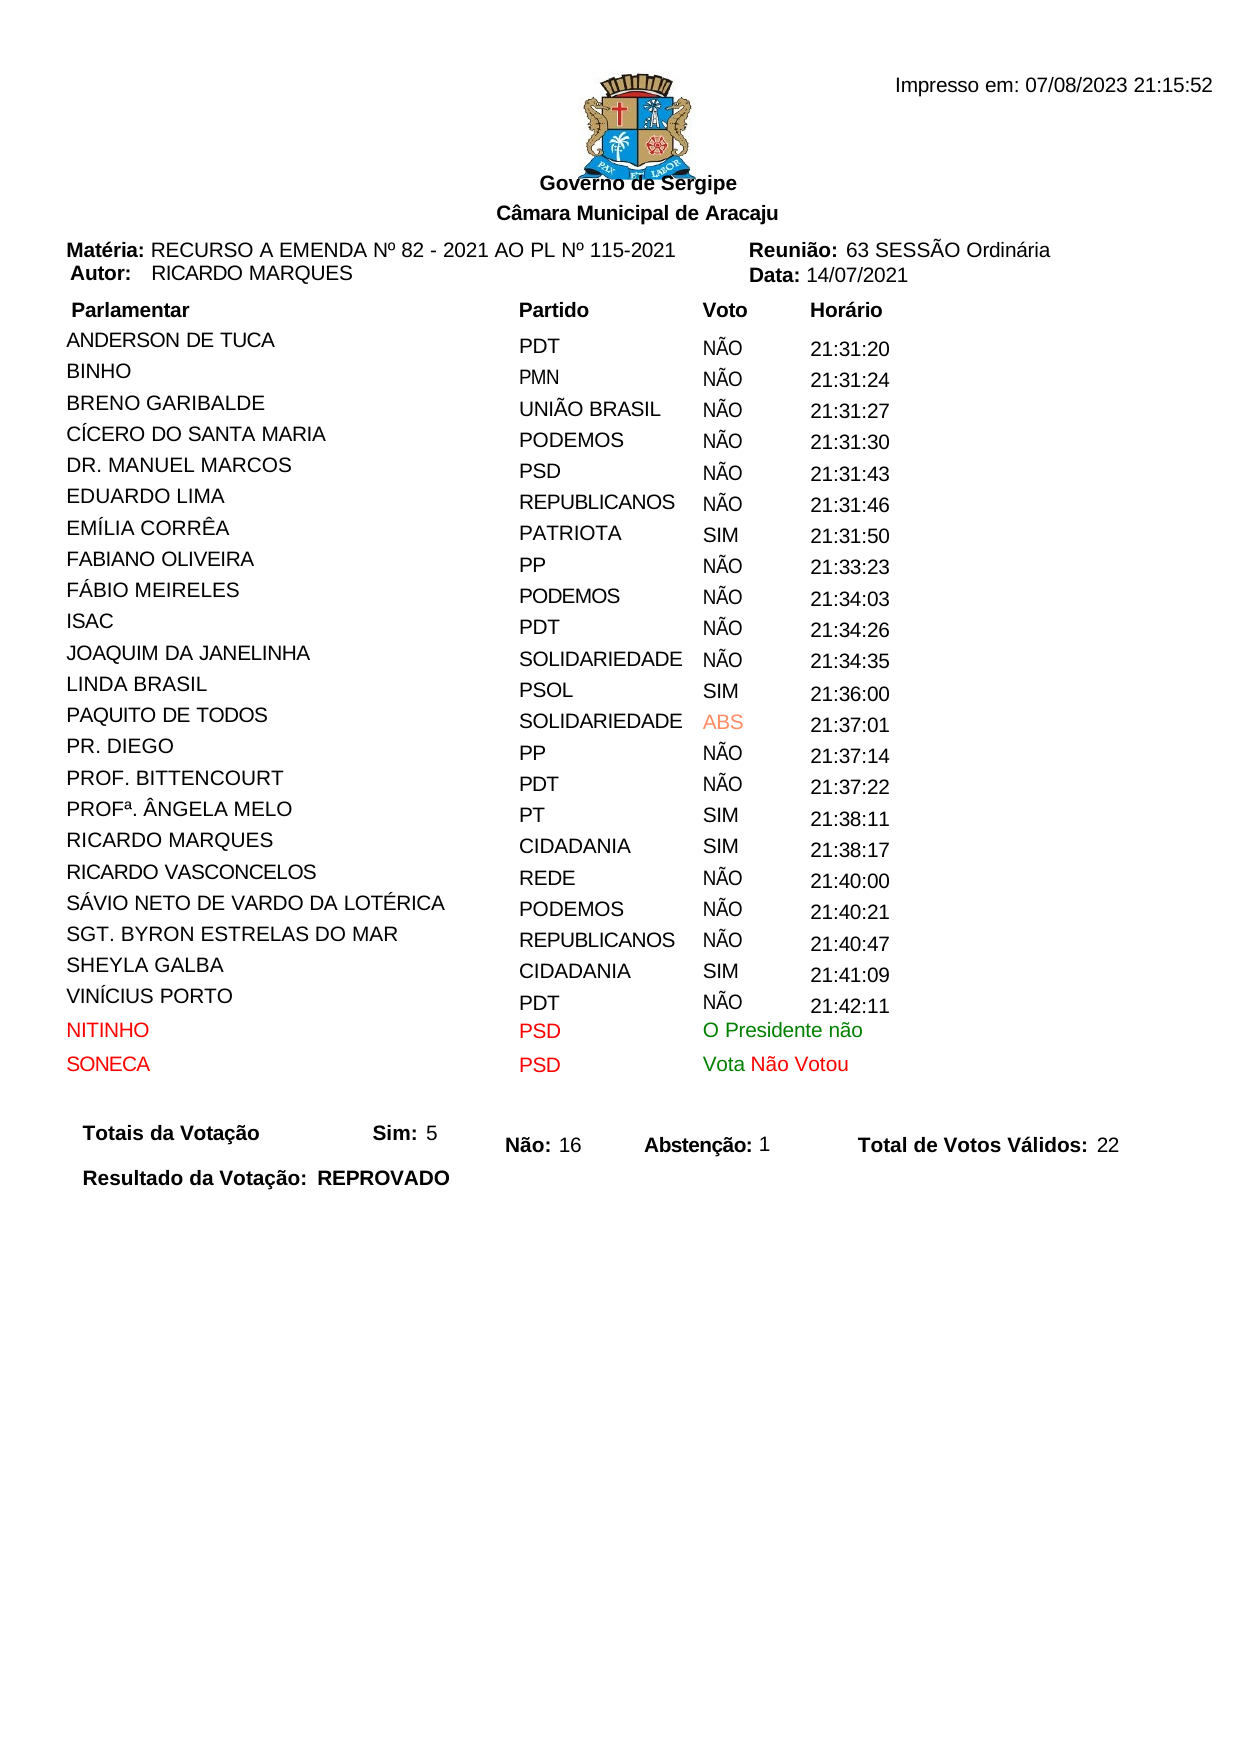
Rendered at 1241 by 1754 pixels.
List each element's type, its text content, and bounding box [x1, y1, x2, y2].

text PSD PSD [519, 1019, 562, 1077]
text SÁVIO NETO DE VARDO DA LOTÉRICA SGT. BYRON ESTRELAS DO MAR SHEYLA GALBA [66, 891, 446, 977]
subtitle Autor: [70, 262, 132, 286]
text 21:38:17 [810, 838, 1223, 862]
text 21:36:00 [810, 681, 1223, 705]
text O Presidente não Vota Não Votou [703, 1018, 909, 1075]
text 21:31:24 [810, 368, 1223, 392]
text 21:42:11 [810, 994, 1223, 1018]
text 21:34:26 [810, 618, 1223, 642]
text PDT PMN [519, 334, 597, 389]
subtitle Totais da Votação Sim: 5 [82, 1121, 453, 1145]
picture [660, 166, 671, 170]
text 21:37:01 [810, 713, 1223, 737]
text 21:31:27 [810, 399, 1223, 423]
text CIDADANIA REDE PODEMOS REPUBLICANOS CIDADANIA [519, 834, 678, 983]
text Data: 14/07/2021 [749, 263, 1223, 287]
text 21:37:14 [810, 744, 1223, 768]
picture [669, 160, 680, 170]
text 21:34:03 [810, 586, 1223, 610]
text Não: 16 [505, 1132, 585, 1156]
text PDT PT [519, 772, 560, 827]
text 21:31:43 [810, 461, 1223, 485]
text UNIÃO BRASIL PODEMOS PSD [519, 396, 661, 483]
text 21:34:35 [810, 649, 1223, 673]
text Resultado da Votação: REPROVADO [82, 1166, 453, 1190]
text SOLIDARIEDADE PSOL SOLIDARIEDADE PP [519, 646, 685, 764]
text PP PODEMOS PDT [519, 553, 622, 639]
text 21:38:11 [810, 806, 1223, 830]
text EMÍLIA CORRÊA FABIANO OLIVEIRA FÁBIO MEIRELES ISAC [66, 515, 285, 633]
text 21:33:23 [810, 555, 1223, 579]
subtitle Parlamentar Partido Voto Horário [71, 298, 1223, 322]
text Abstenção: 1 Total de Votos Válidos: 22 [644, 1131, 1223, 1157]
text PAQUITO DE TODOS PR. DIEGO [66, 703, 285, 758]
text NITINHO SONECA [66, 1018, 151, 1075]
text 21:40:00 [810, 869, 1223, 893]
text VINÍCIUS PORTO [66, 984, 446, 1008]
text 21:40:47 [810, 931, 1223, 955]
text NÃO NÃO NÃO NÃO NÃO NÃO SIM NÃO NÃO NÃO NÃO SIM ABS NÃO NÃO SIM SIM NÃO NÃO NÃO SIM NÃO [703, 336, 745, 1014]
text 21:37:22 [810, 775, 1223, 799]
picture [578, 97, 696, 170]
text REPUBLICANOS PATRIOTA [519, 490, 685, 545]
text PROF. BITTENCOURT PROFª. ÂNGELA MELO RICARDO MARQUES RICARDO VASCONCELOS [66, 765, 334, 883]
text RICARDO MARQUES [151, 262, 354, 286]
text 21:41:09 [810, 963, 1223, 987]
picture [598, 160, 613, 170]
text 21:40:21 [810, 900, 1223, 924]
text ANDERSON DE TUCA BINHO [66, 328, 334, 383]
text Impresso em: 07/08/2023 21:15:52 [54, 73, 1213, 97]
text 21:31:30 [810, 430, 1223, 454]
text JOAQUIM DA JANELINHA LINDA BRASIL [66, 640, 334, 696]
text Matéria: RECURSO A EMENDA Nº 82 - 2021 AO PL Nº 115-2021 Reunião: 63 SESSÃO Ordinária [66, 240, 1223, 262]
text PDT [519, 990, 685, 1014]
text 21:31:46 [810, 493, 1223, 517]
subtitle Governo de Sergipe Câmara Municipal de Aracaju [496, 170, 810, 224]
text 21:31:20 [810, 336, 1223, 360]
text 21:31:50 [810, 524, 1223, 548]
text BRENO GARIBALDE CÍCERO DO SANTA MARIA DR. MANUEL MARCOS EDUARDO LIMA [66, 390, 334, 508]
